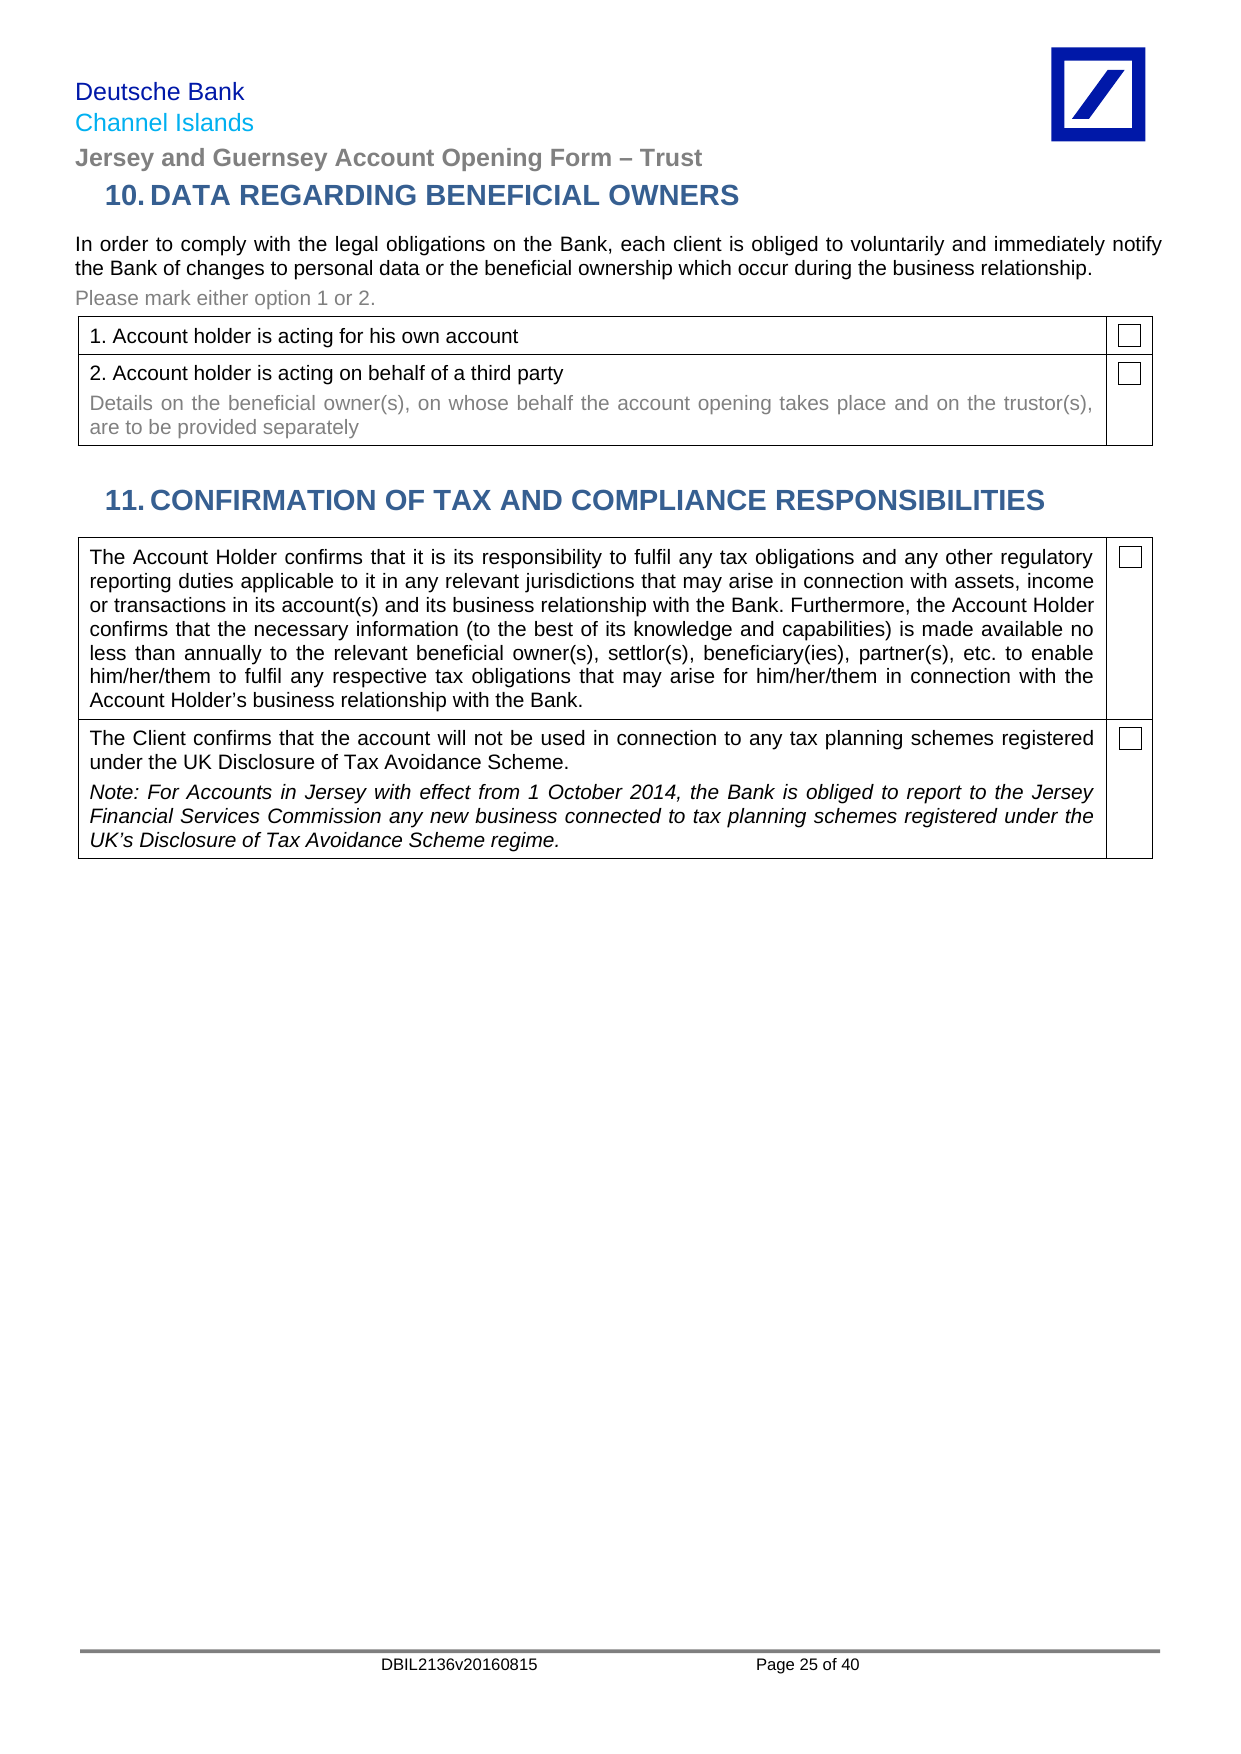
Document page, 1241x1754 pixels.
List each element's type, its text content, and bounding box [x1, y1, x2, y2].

subtitle CONFIRMATION OF TAX AND COMPLIANCE RESPONSIBILITIES [104, 483, 1165, 516]
table_header The Account Holder confirms that it is its responsibility to fulfil any tax obligations and any other regulatory reporting duties applicable to it in any relevant jurisdictions that may arise in connection with assets, income or transactions in its account(s) and its business relationship with the Bank. Furthermore, the Account Holder confirms that the necessary information (to the best of its knowledge and capabilities) is made available no less than annually to the relevant beneficial owner(s), settlor(s), beneficiary(ies), partner(s), etc. to enable him/her/them to fulfil any respective tax obligations that may arise for him/her/them in connection with the Account Holder’s business relationship with the Bank. [79, 538, 1106, 718]
text Please mark either option 1 or 2. [75, 286, 1165, 310]
table_cell The Client confirms that the account will not be used in connection to any tax planning schemes registered under the UK Disclosure of Tax Avoidance Scheme. Note: For Accounts in Jersey with effect from 1 October 2014, the Bank is obliged to report to the Jersey Financial Services Commission any new business connected to tax planning schemes registered under the UK’s Disclosure of Tax Avoidance Scheme regime. [79, 720, 1106, 858]
table_cell [1107, 720, 1152, 858]
subtitle DATA REGARDING BENEFICIAL OWNERS [104, 177, 1165, 211]
text In order to comply with the legal obligations on the Bank, each client is obliged to voluntarily and immediately notify the Bank of changes to personal data or the beneficial ownership which occur during the business relationship. [75, 232, 1165, 280]
table_header [1107, 538, 1152, 718]
table_cell [1107, 355, 1152, 445]
table_header 1. Account holder is acting for his own account [79, 317, 1106, 354]
table_header [1107, 317, 1152, 354]
table_cell 2. Account holder is acting on behalf of a third party Details on the beneficial owner(s), on whose behalf the account opening takes place and on the trustor(s), are to be provided separately [79, 355, 1106, 445]
